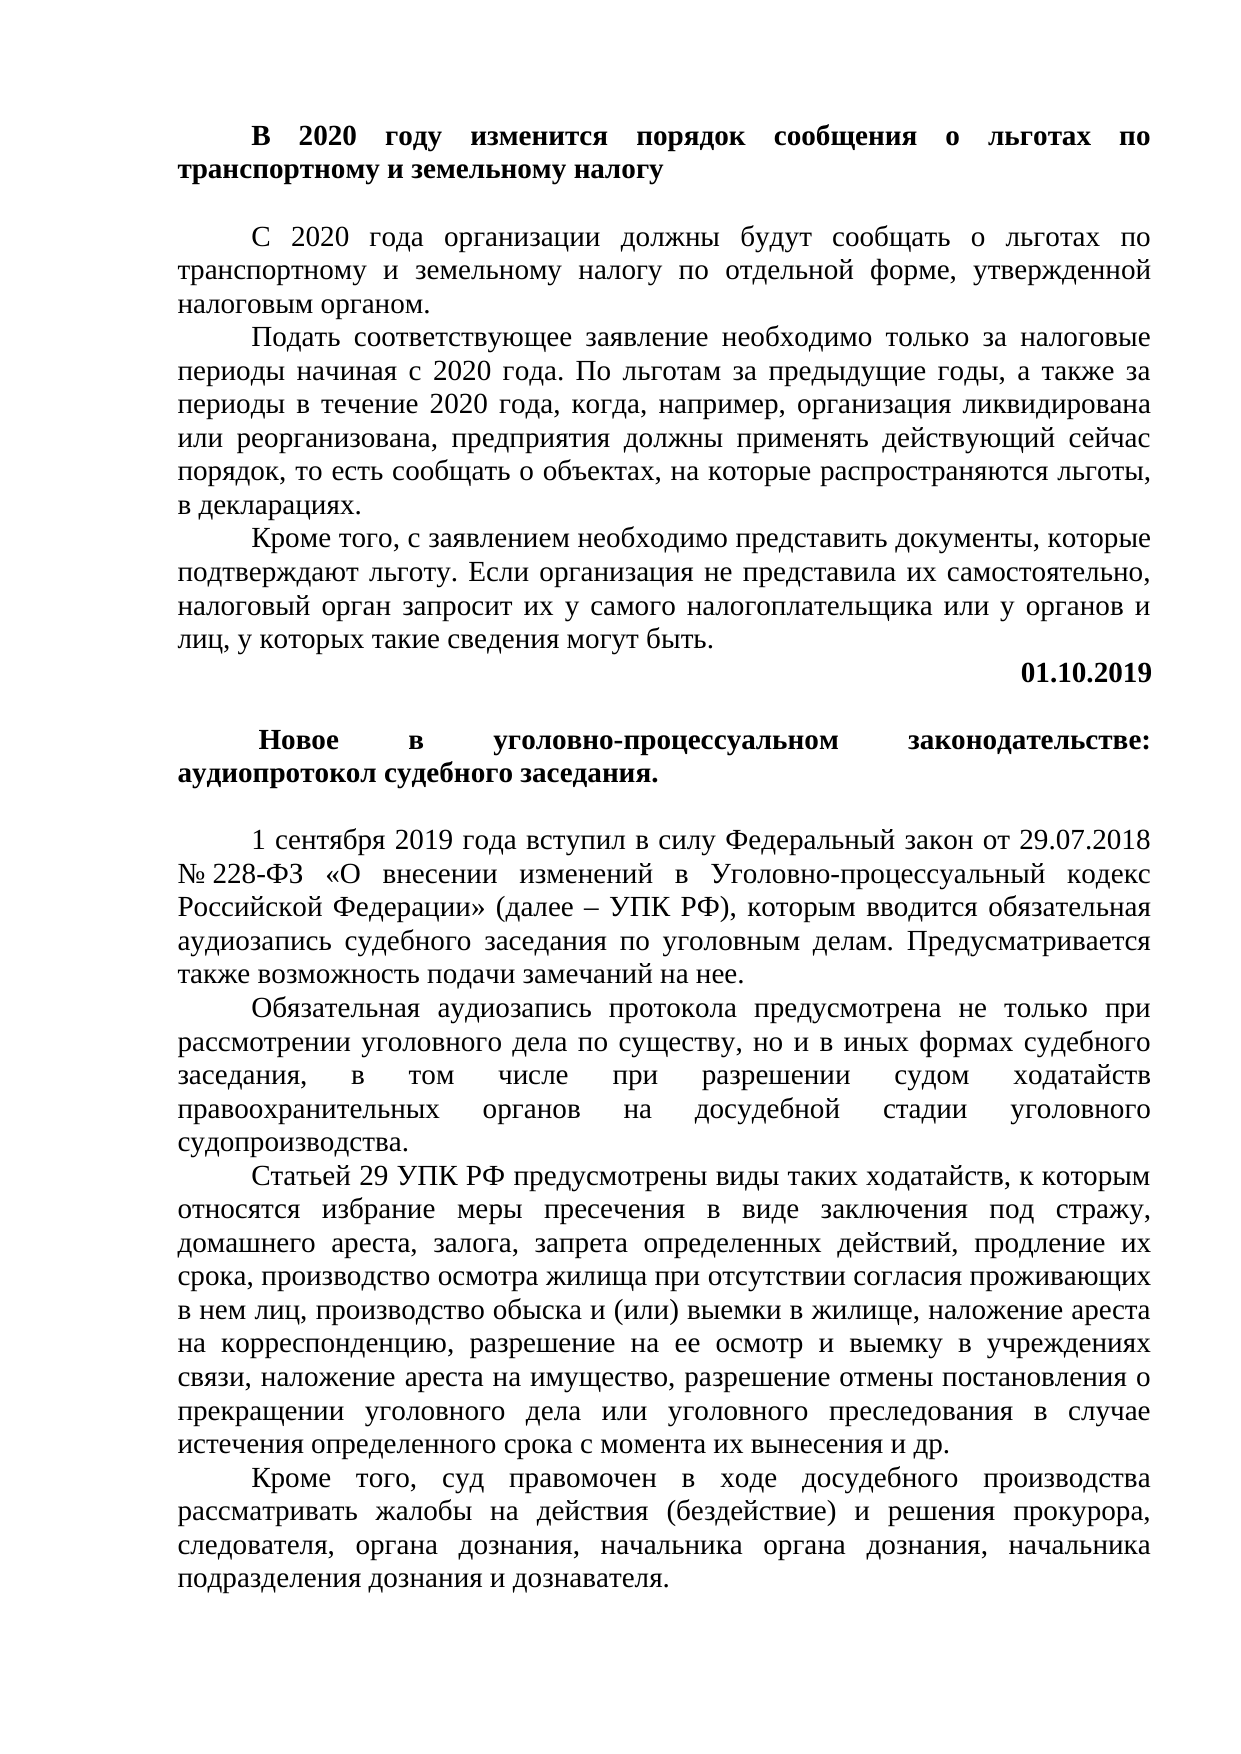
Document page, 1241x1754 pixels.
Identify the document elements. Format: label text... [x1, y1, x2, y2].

text 1 сентября 2019 года вступил в силу Федеральный закон от 29.07.2018 № 228-ФЗ «О внесении изменений в Уголовно-процессуальный кодекс Российской Федерации» (далее – УПК РФ), которым вводится обязательная аудиозапись судебного заседания по уголовным делам. Предусматривается также возможность подачи замечаний на нее. [177, 822, 1152, 990]
text В 2020 году изменится порядок сообщения о льготах по транспортному и земельному налогу [177, 118, 1152, 185]
text Статьей 29 УПК РФ предусмотрены виды таких ходатайств, к которым относятся избрание меры пресечения в виде заключения под стражу, домашнего ареста, залога, запрета определенных действий, продление их срока, производство осмотра жилища при отсутствии согласия проживающих в нем лиц, производство обыска и (или) выемки в жилище, наложение ареста на корреспонденцию, разрешение на ее осмотр и выемку в учреждениях связи, наложение ареста на имущество, разрешение отмены постановления о прекращении уголовного дела или уголовного преследования в случае истечения определенного срока с момента их вынесения и др. [177, 1158, 1152, 1460]
text 01.10.2019 [177, 655, 1152, 688]
text Кроме того, с заявлением необходимо представить документы, которые подтверждают льготу. Если организация не представила их самостоятельно, налоговый орган запросит их у самого налогоплательщика или у органов и лиц, у которых такие сведения могут быть. [177, 521, 1152, 655]
text Обязательная аудиозапись протокола предусмотрена не только при рассмотрении уголовного дела по существу, но и в иных формах судебного заседания, в том числе при разрешении судом ходатайств правоохранительных органов на досудебной стадии уголовного судопроизводства. [177, 990, 1152, 1158]
text Подать соответствующее заявление необходимо только за налоговые периоды начиная с 2020 года. По льготам за предыдущие годы, а также за периоды в течение 2020 года, когда, например, организация ликвидирована или реорганизована, предприятия должны применять действующий сейчас порядок, то есть сообщать о объектах, на которые распространяются льготы, в декларациях. [177, 319, 1152, 521]
text Новое в уголовно-процессуальном законодательстве: аудиопротокол судебного заседания. [177, 722, 1152, 789]
text С 2020 года организации должны будут сообщать о льготах по транспортному и земельному налогу по отдельной форме, утвержденной налоговым органом. [177, 219, 1152, 319]
text Кроме того, суд правомочен в ходе досудебного производства рассматривать жалобы на действия (бездействие) и решения прокурора, следователя, органа дознания, начальника органа дознания, начальника подразделения дознания и дознавателя. [177, 1460, 1152, 1594]
